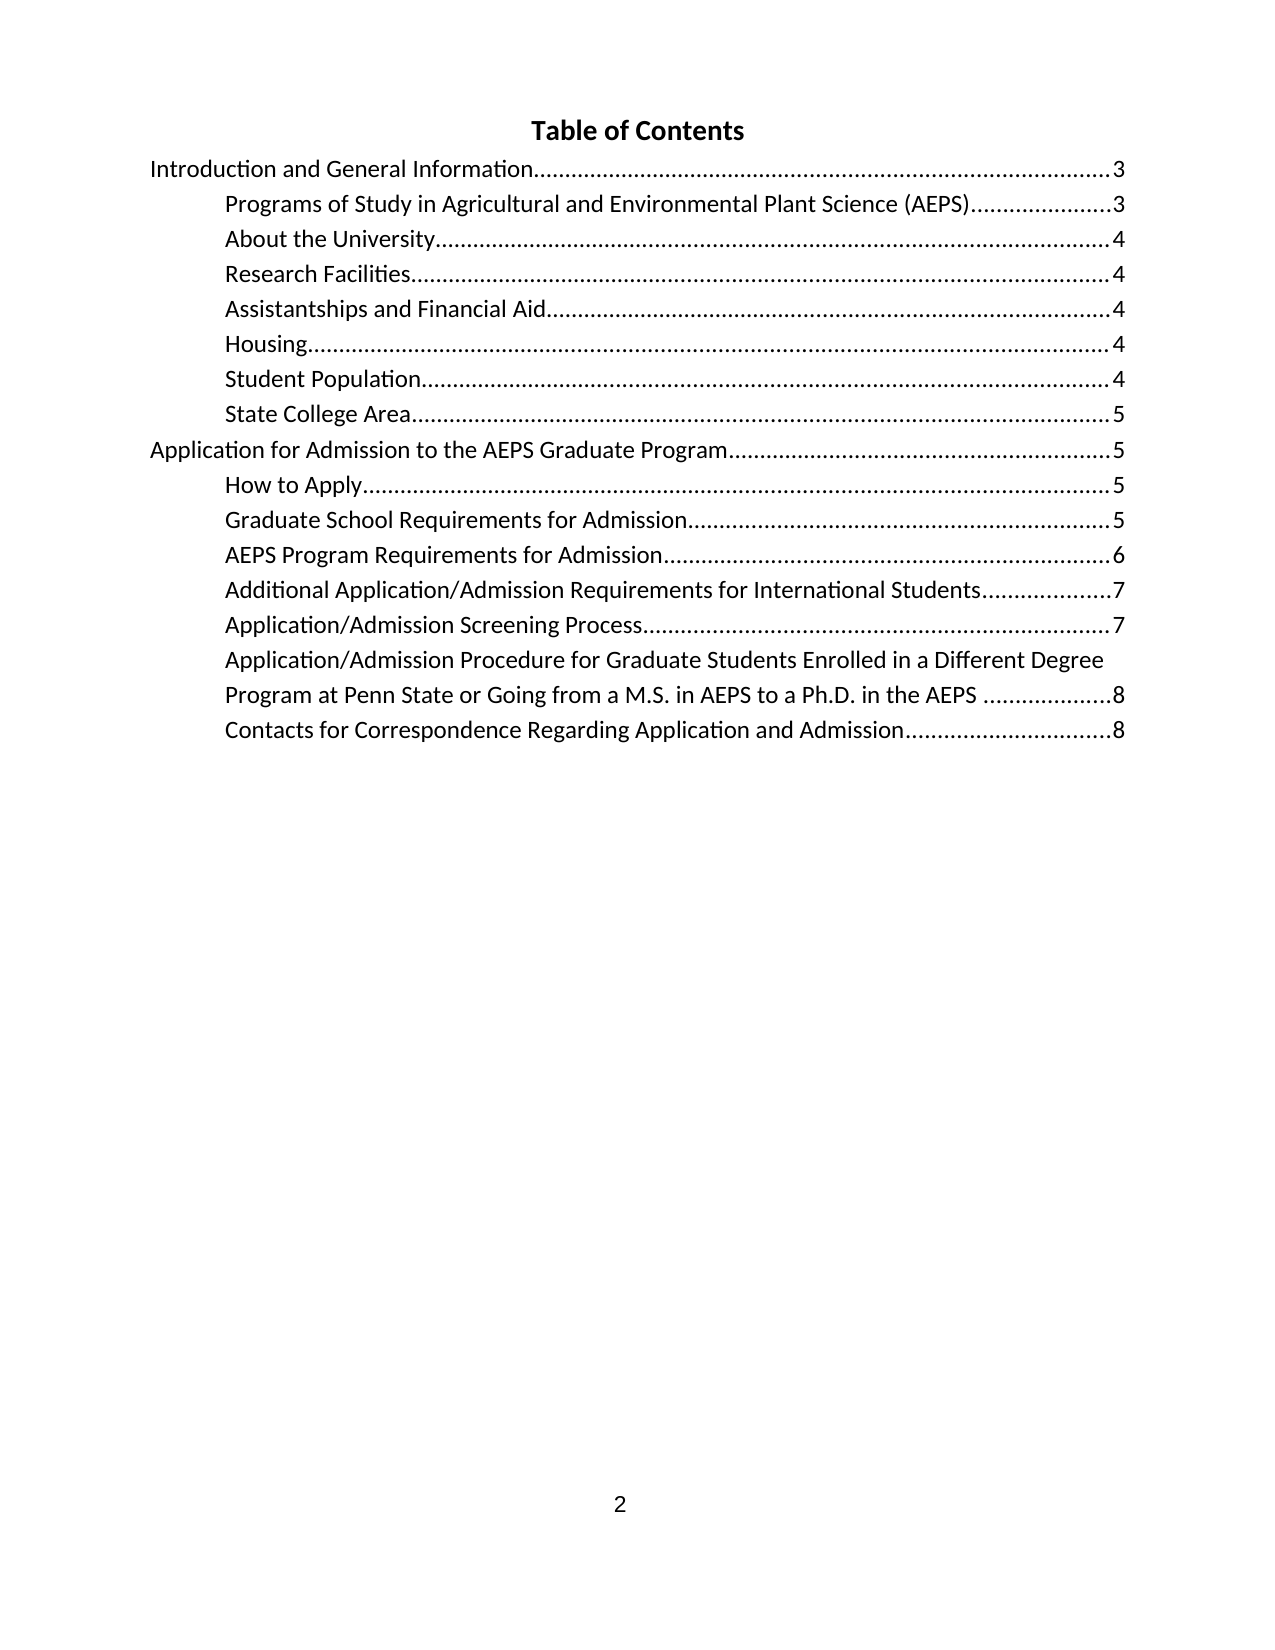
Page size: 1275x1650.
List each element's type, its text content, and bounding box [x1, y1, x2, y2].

subtitle Table of Contents [117, 112, 1158, 148]
text Research Facilities 4 [225, 259, 1158, 289]
text About the University 4 [225, 223, 1158, 254]
text How to Apply 5 [225, 469, 1158, 499]
text Housing 4 [225, 329, 1158, 359]
text Student Population 4 [225, 364, 1158, 394]
text AEPS Program Requirements for Admission 6 [225, 539, 1158, 569]
text Contacts for Correspondence Regarding Application and Admission 8 [225, 714, 1158, 744]
text Graduate School Requirements for Admission 5 [225, 504, 1158, 534]
text Application/Admission Procedure for Graduate Students Enrolled in a Different Degree Program at Penn State or Going from a M.S. in AEPS to a Ph.D. in the AEPS 8 [225, 644, 1158, 709]
text Introduction and General Information 3 [117, 153, 1158, 184]
text Programs of Study in Agricultural and Environmental Plant Science (AEPS) 3 [225, 188, 1158, 219]
text Application/Admission Screening Process 7 [225, 609, 1158, 639]
text State College Area 5 [225, 399, 1158, 429]
text Additional Application/Admission Requirements for International Students 7 [225, 574, 1158, 604]
text Assistantships and Financial Aid 4 [225, 294, 1158, 324]
text Application for Admission to the AEPS Graduate Program 5 [150, 434, 1158, 464]
